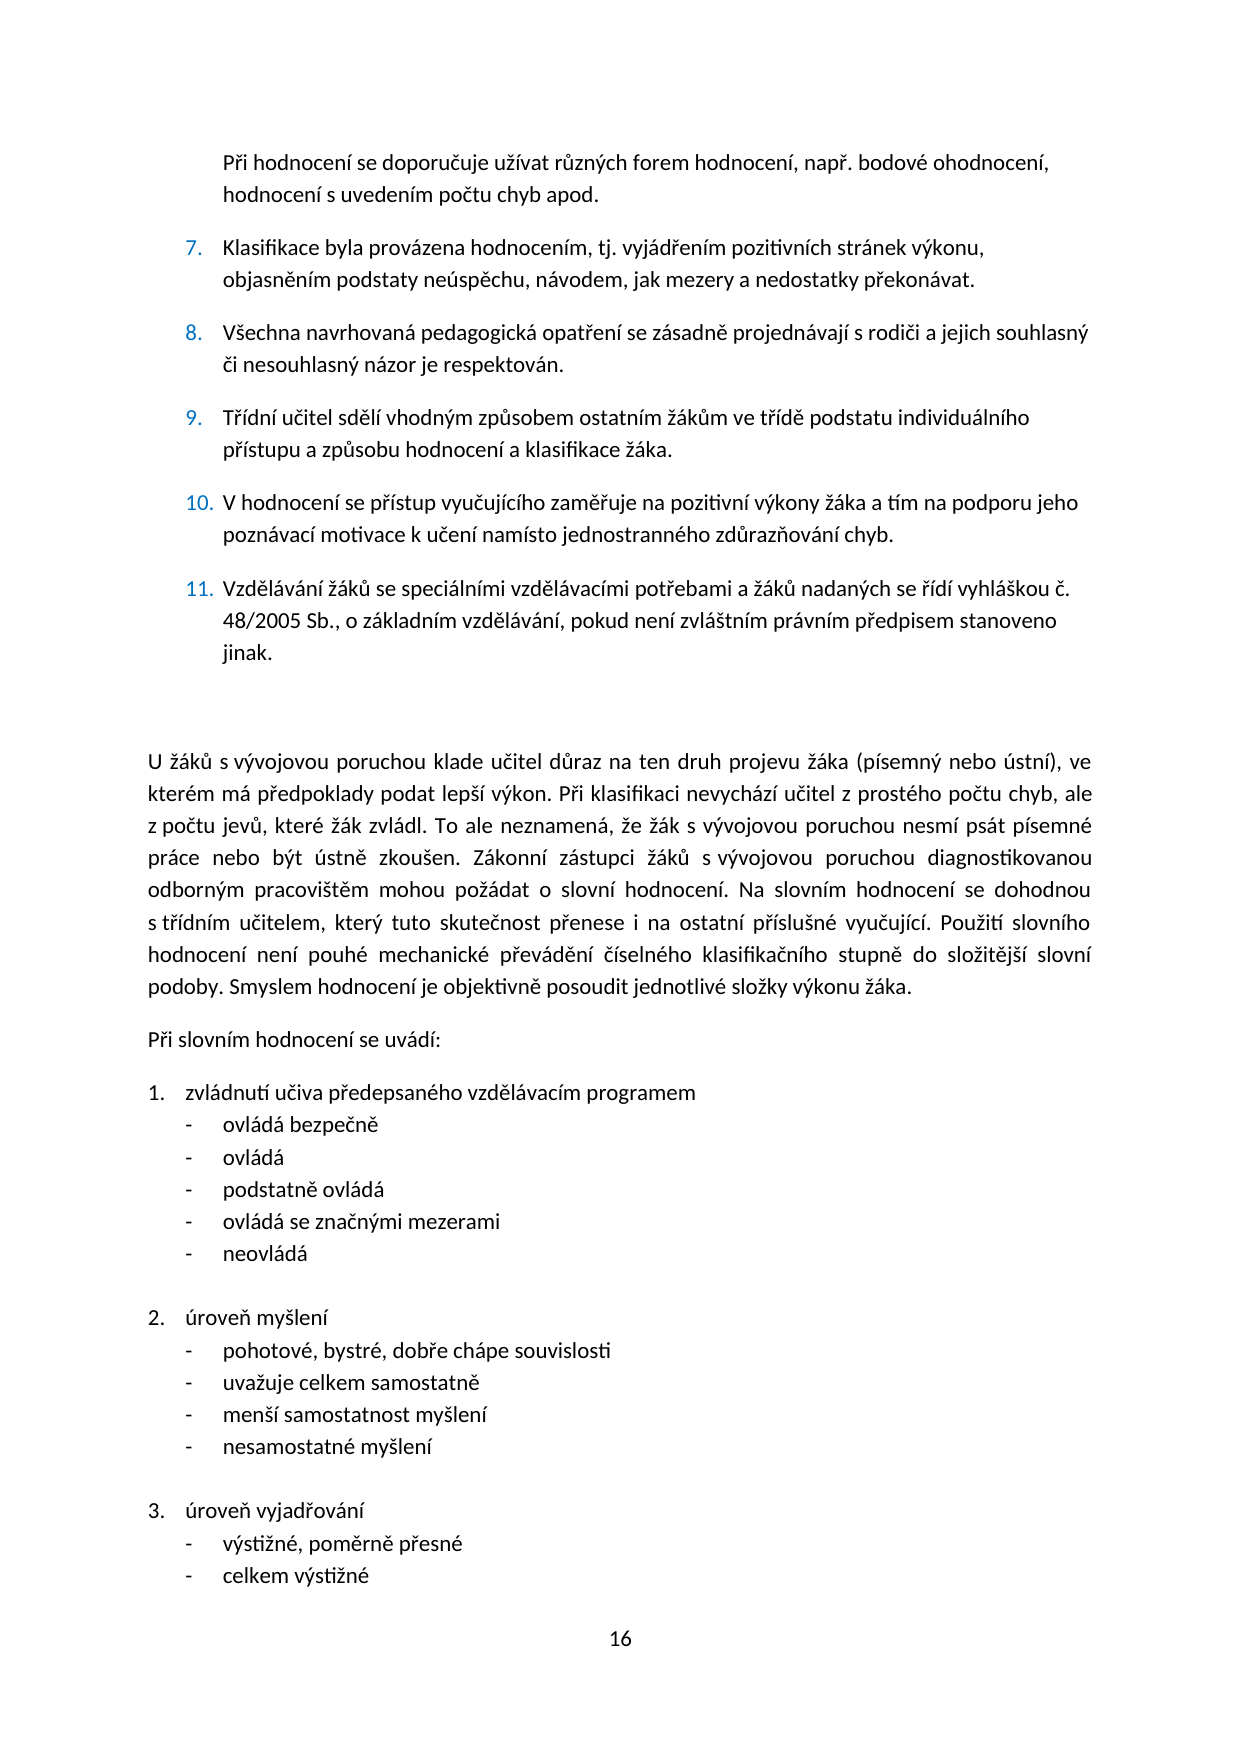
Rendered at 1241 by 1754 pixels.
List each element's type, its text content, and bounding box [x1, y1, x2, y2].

list Klasifikace byla provázena hodnocením, tj. vyjádřením pozitivních stránek výkonu, objasněním podstaty neúspěchu, návodem, jak mezery a nedostatky překonávat. [185, 233, 1093, 293]
list ovládá [185, 1143, 1093, 1171]
list úroveň vyjadřování [148, 1497, 1093, 1525]
list úroveň myšlení [148, 1303, 1093, 1332]
list uvažuje celkem samostatně [185, 1368, 1093, 1396]
list nesamostatné myšlení [185, 1432, 1093, 1460]
list výstižné, poměrně přesné [185, 1529, 1093, 1557]
list ovládá bezpečně [185, 1110, 1093, 1138]
list neovládá [185, 1239, 1093, 1267]
list Třídní učitel sdělí vhodným způsobem ostatním žákům ve třídě podstatu individuálního přístupu a způsobu hodnocení a klasifikace žáka. [185, 403, 1093, 463]
list pohotové, bystré, dobře chápe souvislosti [185, 1336, 1093, 1364]
text U žáků s vývojovou poruchou klade učitel důraz na ten druh projevu žáka (písemný nebo ústní), ve kterém má předpoklady podat lepší výkon. Při klasifikaci nevychází učitel z prostého počtu chyb, ale z počtu jevů, které žák zvládl. To ale neznamená, že žák s vývojovou poruchou nesmí psát písemné práce nebo být ústně zkoušen. Zákonní zástupci žáků s vývojovou poruchou diagnostikovanou odborným pracovištěm mohou požádat o slovní hodnocení. Na slovním hodnocení se dohodnou s třídním učitelem, který tuto skutečnost přenese i na ostatní příslušné vyučující. Použití slovního hodnocení není pouhé mechanické převádění číselného klasifikačního stupně do složitější slovní podoby. Smyslem hodnocení je objektivně posoudit jednotlivé složky výkonu žáka. [148, 747, 1093, 1000]
list Vzdělávání žáků se speciálními vzdělávacími potřebami a žáků nadaných se řídí vyhláškou č. 48/2005 Sb., o základním vzdělávání, pokud není zvláštním právním předpisem stanoveno jinak. [185, 574, 1093, 666]
list ovládá se značnými mezerami [185, 1207, 1093, 1235]
text Při slovním hodnocení se uvádí: [148, 1025, 1093, 1053]
list V hodnocení se přístup vyučujícího zaměřuje na pozitivní výkony žáka a tím na podporu jeho poznávací motivace k učení namísto jednostranného zdůrazňování chyb. [185, 488, 1093, 549]
list menší samostatnost myšlení [185, 1400, 1093, 1428]
list Všechna navrhovaná pedagogická opatření se zásadně projednávají s rodiči a jejich souhlasný či nesouhlasný názor je respektován. [185, 318, 1093, 378]
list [185, 148, 1093, 208]
list podstatně ovládá [185, 1175, 1093, 1203]
list zvládnutí učiva předepsaného vzdělávacím programem [148, 1078, 1093, 1106]
list celkem výstižné [185, 1561, 1093, 1589]
